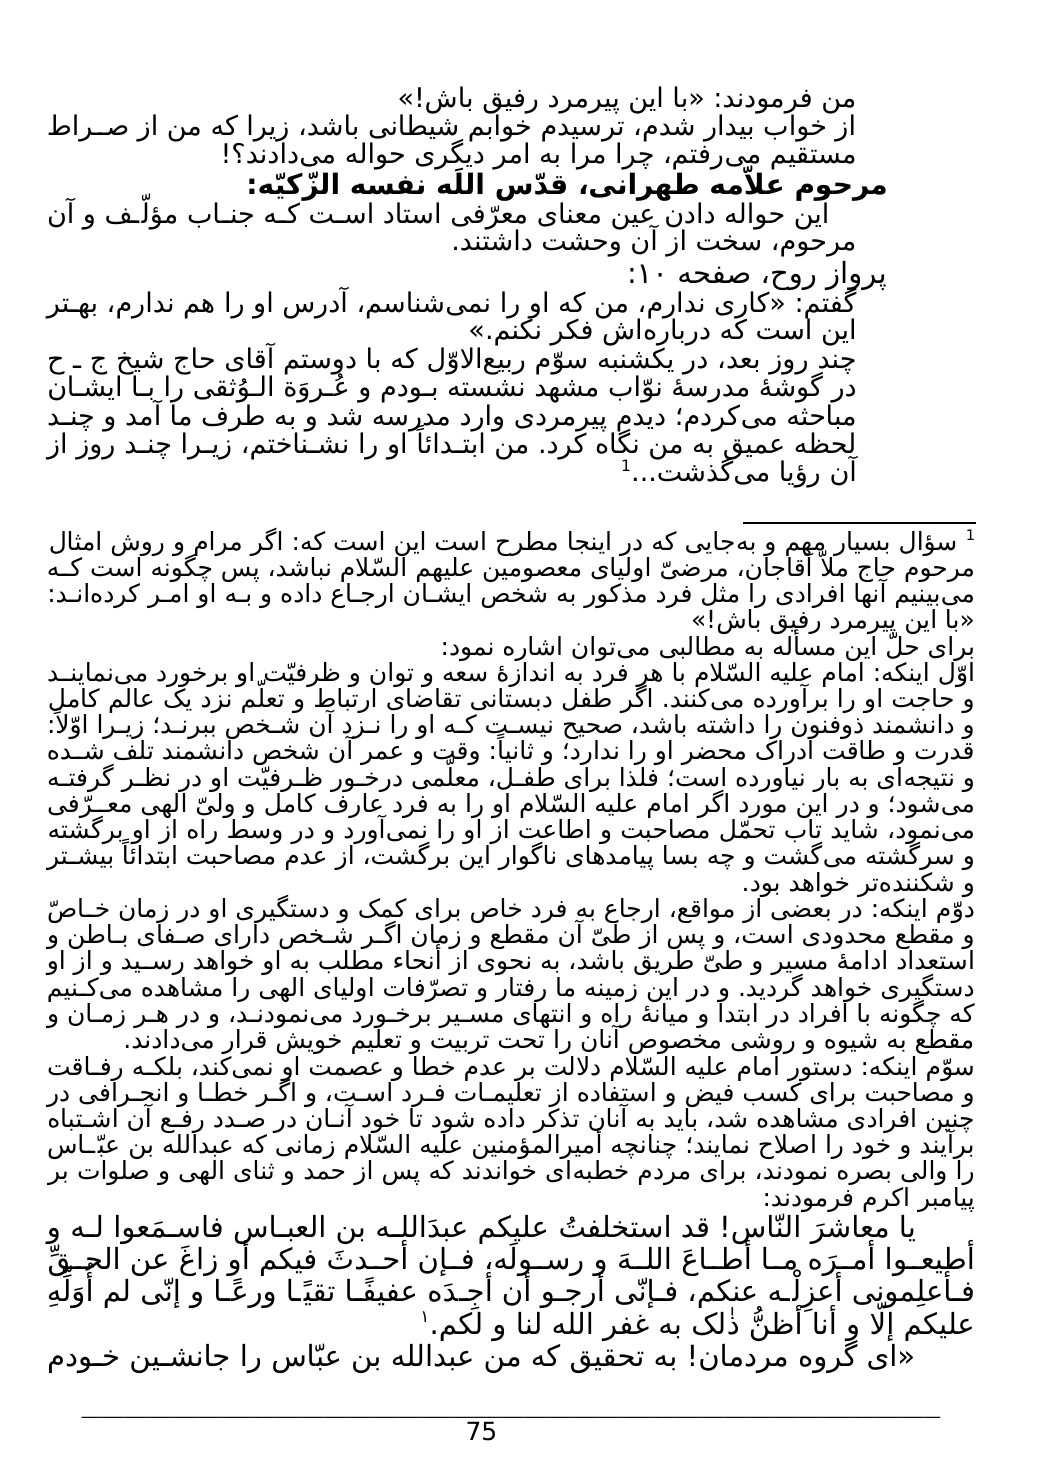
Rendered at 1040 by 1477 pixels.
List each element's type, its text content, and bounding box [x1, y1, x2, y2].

text این حواله دادن عین معنای معرّفی استاد است که جناب مؤلّف و آن مرحوم، سخت از آن وحشت داشتند. [47, 201, 857, 257]
text چند روز بعد، در یکشنبه سوّم ربیع‌الاوّل که با دوستم آقای حاج شیخ ج ـ ح در گوشۀ مدرسۀ نوّاب مشهد نشسته بودم و عُروَة الوُثقی را با ایشان مباحثه می‌کردم؛ دیدم پیرمردی وارد مدرسه شد و به طرف ما آمد و چند لحظه عمیق به من نگاه کرد. من ابتدائاً او را نشناختم، زیرا چند روز از آن رؤیا می‌گذشت... [47, 346, 857, 488]
text از خواب بیدار شدم، ترسیدم خوابم شیطانی باشد، زیرا که من از صراط مستقیم می‌رفتم، چرا مرا به امر دیگری حواله می‌دادند؟! [47, 113, 857, 169]
text گفتم: «کاری ندارم، من که او را نمی‌شناسم، آدرس او را هم ندارم، بهتر این است که درباره‌اش فکر نکنم.» [47, 289, 857, 346]
text پرواز روح، صفحه ١٠: [47, 257, 975, 289]
text من فرمودند: «با این پیرمرد رفیق باش!» [47, 84, 857, 113]
text مرحوم علاّمه طهرانی، قدّس اللَه نفسه الزّکیّه: [47, 169, 975, 201]
